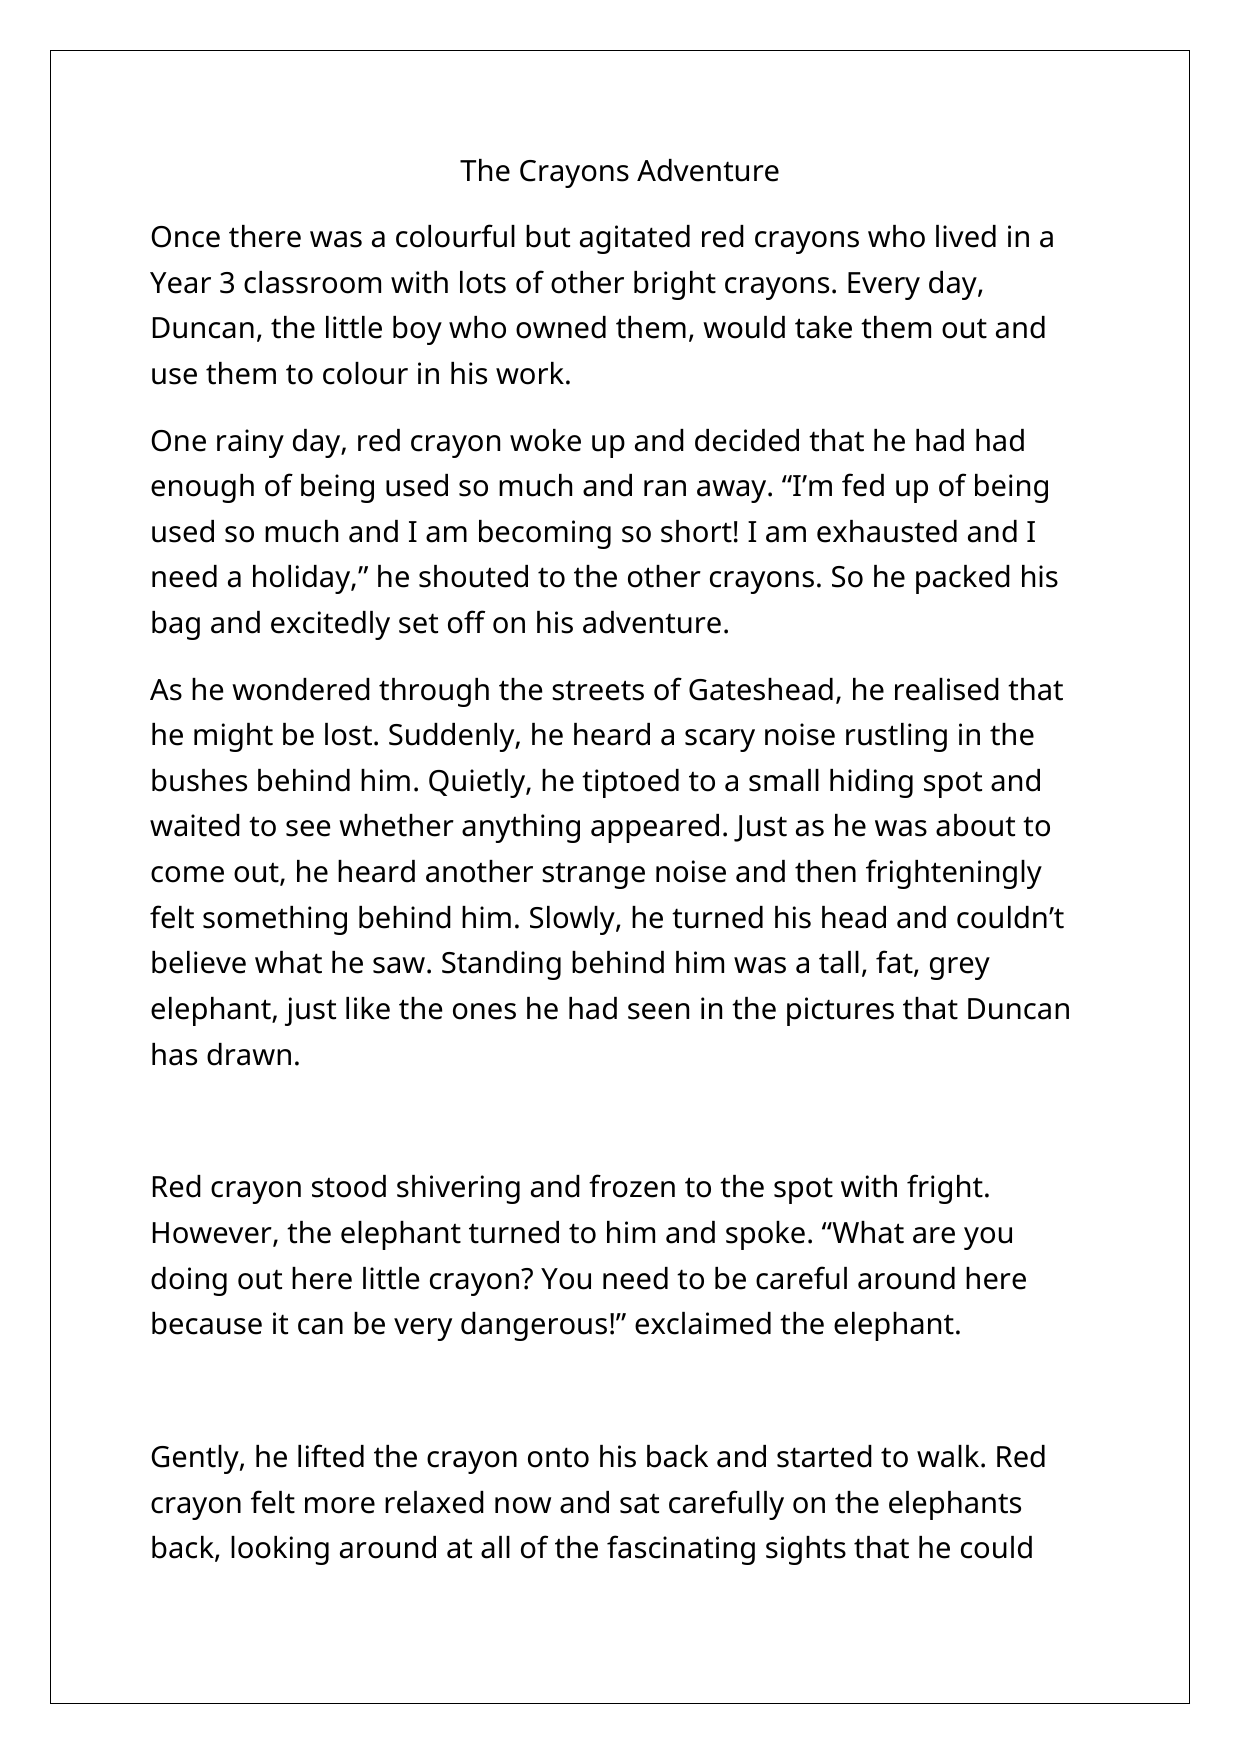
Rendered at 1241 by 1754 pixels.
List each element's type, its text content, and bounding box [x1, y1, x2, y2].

text One rainy day, red crayon woke up and decided that he had had enough of being used so much and ran away. “I’m fed up of being used so much and I am becoming so short! I am exhausted and I need a holiday,” he shouted to the other crayons. So he packed his bag and excitedly set off on his adventure. [150, 420, 1090, 642]
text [150, 1436, 1090, 1567]
text The Crayons Adventure [150, 150, 1090, 190]
text As he wondered through the streets of Gateshead, he realised that he might be lost. Suddenly, he heard a scary noise rustling in the bushes behind him. Quietly, he tiptoed to a small hiding spot and waited to see whether anything appeared. Just as he was about to come out, he heard another strange noise and then frighteningly felt something behind him. Slowly, he turned his head and couldn’t believe what he saw. Standing behind him was a tall, fat, grey elephant, just like the ones he had seen in the pictures that Duncan has drawn. [150, 669, 1090, 1073]
text Red crayon stood shivering and frozen to the spot with fright. However, the elephant turned to him and spoke. “What are you doing out here little crayon? You need to be careful around here because it can be very dangerous!” exclaimed the elephant. [150, 1167, 1090, 1343]
text Once there was a colourful but agitated red crayons who lived in a Year 3 classroom with lots of other bright crayons. Every day, Duncan, the little boy who owned them, would take them out and use them to colour in his work. [150, 216, 1090, 393]
